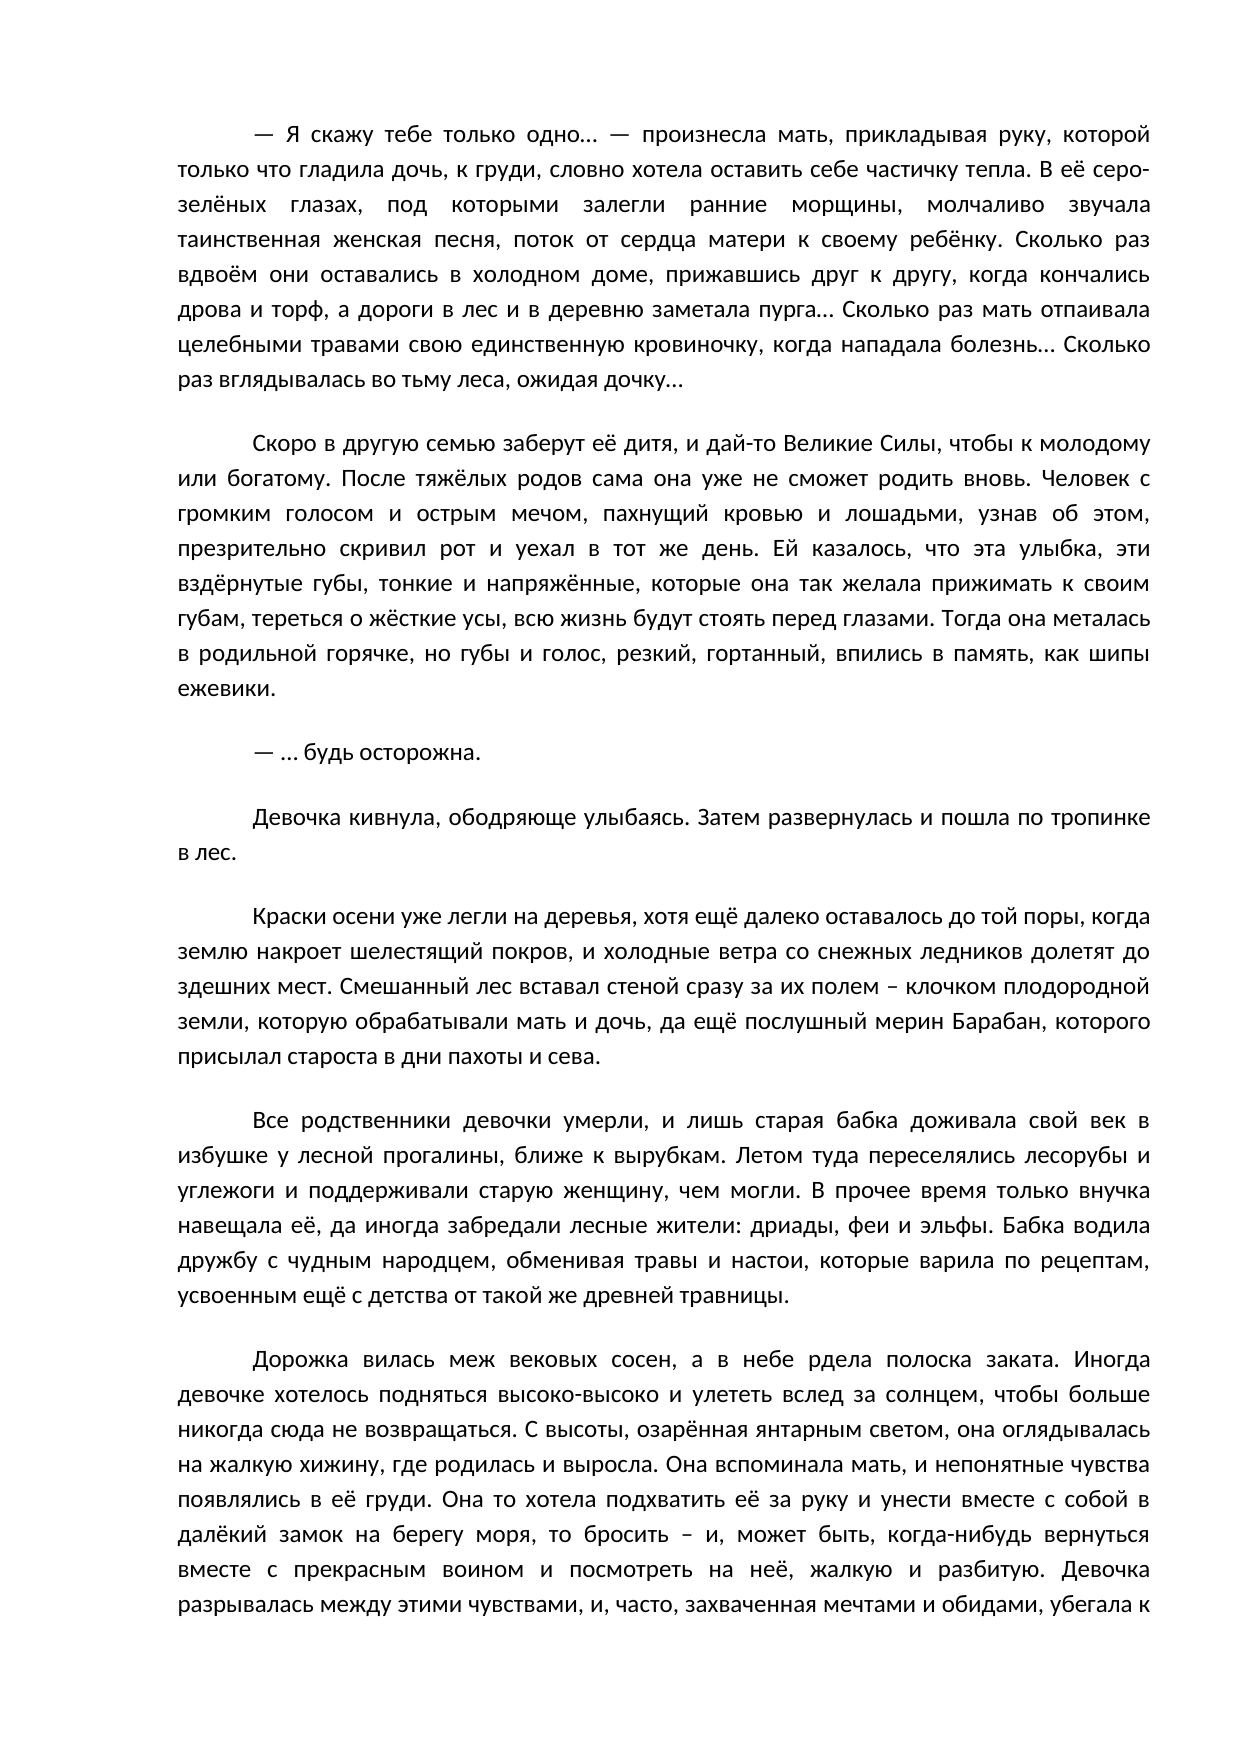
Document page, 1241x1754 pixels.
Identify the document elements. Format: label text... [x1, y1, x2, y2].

text — … будь осторожна. [177, 736, 1152, 767]
text Краски осени уже легли на деревья, хотя ещё далеко оставалось до той поры, когда землю накроет шелестящий покров, и холодные ветра со снежных ледников долетят до здешних мест. Смешанный лес вставал стеной сразу за их полем – клочком плодородной земли, которую обрабатывали мать и дочь, да ещё послушный мерин Барабан, которого присылал староста в дни пахоты и сева. [177, 900, 1152, 1070]
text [177, 1343, 1152, 1619]
text — Я скажу тебе только одно… — произнесла мать, прикладывая руку, которой только что гладила дочь, к груди, словно хотела оставить себе частичку тепла. В её серо-зелёных глазах, под которыми залегли ранние морщины, молчаливо звучала таинственная женская песня, поток от сердца матери к своему ребёнку. Сколько раз вдвоём они оставались в холодном доме, прижавшись друг к другу, когда кончались дрова и торф, а дороги в лес и в деревню заметала пурга… Сколько раз мать отпаивала целебными травами свою единственную кровиночку, когда нападала болезнь… Сколько раз вглядывалась во тьму леса, ожидая дочку… [177, 118, 1152, 394]
text Все родственники девочки умерли, и лишь старая бабка доживала свой век в избушке у лесной прогалины, ближе к вырубкам. Летом туда переселялись лесорубы и углежоги и поддерживали старую женщину, чем могли. В прочее время только внучка навещала её, да иногда забредали лесные жители: дриады, феи и эльфы. Бабка водила дружбу с чудным народцем, обменивая травы и настои, которые варила по рецептам, усвоенным ещё с детства от такой же древней травницы. [177, 1104, 1152, 1309]
text Девочка кивнула, ободряюще улыбаясь. Затем развернулась и пошла по тропинке в лес. [177, 801, 1152, 866]
text Скоро в другую семью заберут её дитя, и дай-то Великие Силы, чтобы к молодому или богатому. После тяжёлых родов сама она уже не сможет родить вновь. Человек с громким голосом и острым мечом, пахнущий кровью и лошадьми, узнав об этом, презрительно скривил рот и уехал в тот же день. Ей казалось, что эта улыбка, эти вздёрнутые губы, тонкие и напряжённые, которые она так желала прижимать к своим губам, тереться о жёсткие усы, всю жизнь будут стоять перед глазами. Тогда она металась в родильной горячке, но губы и голос, резкий, гортанный, впились в память, как шипы ежевики. [177, 427, 1152, 703]
